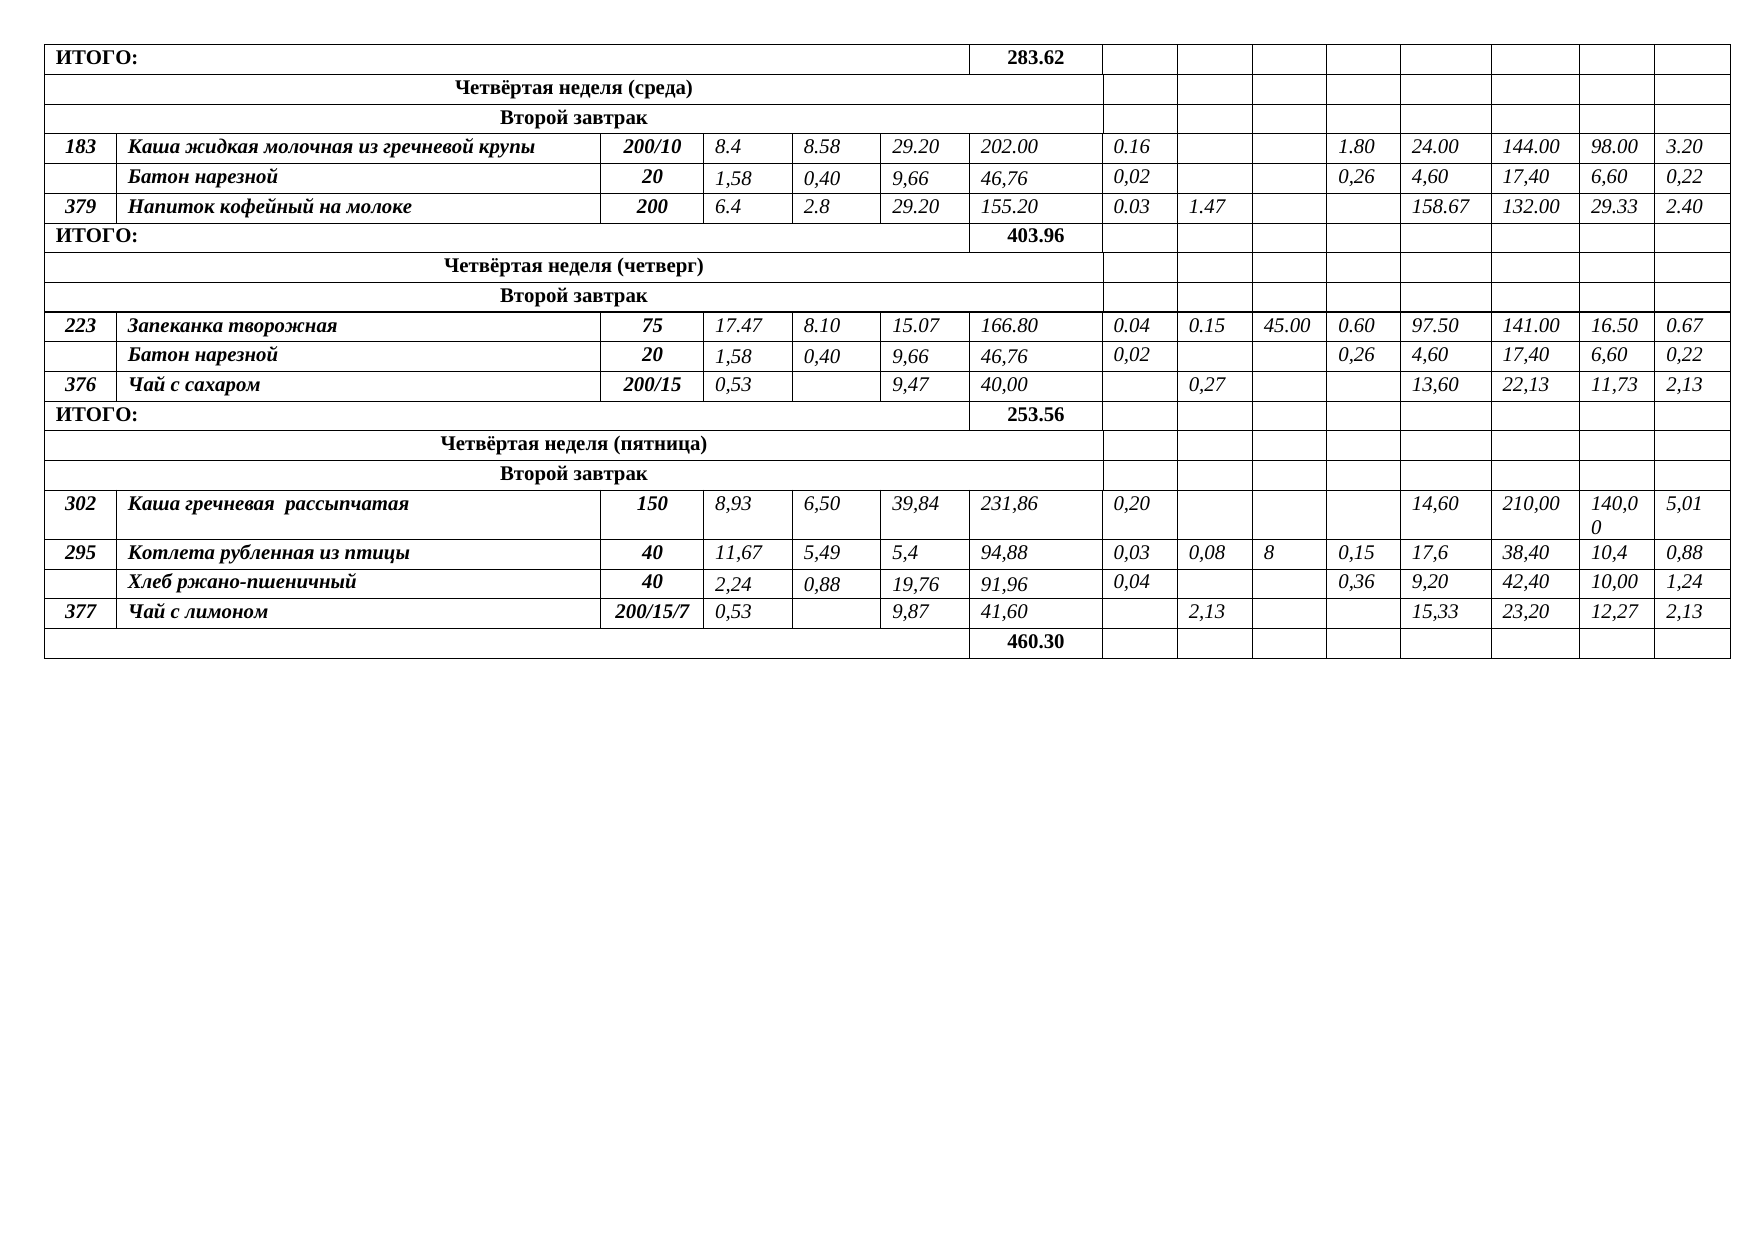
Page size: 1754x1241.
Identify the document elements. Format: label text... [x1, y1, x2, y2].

table_cell 24.00 [1401, 134, 1491, 163]
table_cell [1580, 461, 1654, 489]
table_cell [1327, 283, 1400, 311]
table_cell Напиток кофейный на молоке [117, 194, 600, 222]
table_cell Второй завтрак [45, 105, 1103, 133]
table_cell [1327, 105, 1400, 133]
table_cell 0,53 [704, 599, 792, 628]
table_cell [1580, 75, 1654, 104]
table_cell [1178, 461, 1252, 489]
table_cell 144.00 [1492, 134, 1579, 163]
table_cell 0,22 [1655, 164, 1730, 193]
table_cell 2.8 [793, 194, 880, 222]
table_cell 13,60 [1401, 372, 1491, 401]
table_cell [1655, 75, 1730, 104]
table_cell 29.20 [881, 134, 969, 163]
table_cell 140,00 [1580, 491, 1654, 539]
table_cell 141.00 [1492, 313, 1579, 341]
table_cell [793, 372, 880, 401]
table_cell 0.04 [1103, 313, 1177, 341]
table_cell 40 [601, 540, 703, 568]
table_cell 40 [601, 570, 703, 598]
table_cell 1.47 [1178, 194, 1252, 222]
table_cell 5,49 [793, 540, 880, 568]
table_cell 460.30 [970, 629, 1102, 657]
table_cell [1178, 45, 1252, 74]
table_cell Каша жидкая молочная из гречневой крупы [117, 134, 600, 163]
table_cell 200 [601, 194, 703, 222]
table_cell [1401, 105, 1491, 133]
table_cell [1580, 402, 1654, 430]
table_cell 46,76 [970, 342, 1102, 371]
table_cell [1492, 283, 1579, 311]
table_cell [1580, 105, 1654, 133]
table_cell [1327, 194, 1400, 222]
table_cell 5,4 [881, 540, 969, 568]
table_cell 10,4 [1580, 540, 1654, 568]
table_cell 9,47 [881, 372, 969, 401]
table_cell 0,02 [1103, 342, 1177, 371]
table_cell 29.20 [881, 194, 969, 222]
table_cell 376 [45, 372, 116, 401]
table_cell [1178, 224, 1252, 252]
table_cell [1655, 629, 1730, 657]
table_cell Второй завтрак [45, 461, 1103, 489]
table_cell [1253, 253, 1326, 282]
table_cell 46,76 [970, 164, 1102, 193]
table_cell Каша гречневая рассыпчатая [117, 491, 600, 539]
table_cell 0,40 [793, 164, 880, 193]
table_cell [1655, 461, 1730, 489]
table_cell 19,76 [881, 570, 969, 598]
table_cell [1655, 431, 1730, 460]
table_cell [1104, 75, 1177, 104]
table_cell Котлета рубленная из птицы [117, 540, 600, 568]
table_cell [1104, 461, 1177, 489]
table_cell [1655, 402, 1730, 430]
table_cell 10,00 [1580, 570, 1654, 598]
table_cell [1253, 491, 1326, 539]
table_cell 15,33 [1401, 599, 1491, 628]
table_cell [1253, 431, 1326, 460]
table_cell [1580, 431, 1654, 460]
table_cell ИТОГО: [45, 45, 969, 74]
table_cell 17,40 [1492, 342, 1579, 371]
table_cell [1104, 431, 1177, 460]
table_cell 9,66 [881, 342, 969, 371]
table_cell [1103, 402, 1177, 430]
table_cell 94,88 [970, 540, 1102, 568]
table_cell 17.47 [704, 313, 792, 341]
table_cell 0,53 [704, 372, 792, 401]
table_cell 11,67 [704, 540, 792, 568]
table_cell 0,20 [1103, 491, 1177, 539]
table_cell 97.50 [1401, 313, 1491, 341]
table_cell ИТОГО: [45, 402, 969, 430]
table_cell 295 [45, 540, 116, 568]
table_cell [1253, 342, 1326, 371]
table_cell [1655, 45, 1730, 74]
table_cell [1103, 599, 1177, 628]
table_cell [1492, 461, 1579, 489]
table_cell 0,04 [1103, 570, 1177, 598]
table_cell 0,26 [1327, 342, 1400, 371]
table_cell [1327, 599, 1400, 628]
table_cell 20 [601, 164, 703, 193]
table_cell 403.96 [970, 224, 1102, 252]
table_cell 0.67 [1655, 313, 1730, 341]
table_cell 2.40 [1655, 194, 1730, 222]
table_cell 0,15 [1327, 540, 1400, 568]
table_cell 0,27 [1178, 372, 1252, 401]
table_cell [1253, 461, 1326, 489]
table_cell [1253, 283, 1326, 311]
table_cell 1,58 [704, 164, 792, 193]
table_cell [1655, 283, 1730, 311]
table_cell 2,13 [1655, 599, 1730, 628]
table_cell [1492, 75, 1579, 104]
table_cell 9,66 [881, 164, 969, 193]
table_cell 1.80 [1327, 134, 1400, 163]
table_cell 6,60 [1580, 342, 1654, 371]
table_cell [1253, 372, 1326, 401]
table_cell 42,40 [1492, 570, 1579, 598]
table_cell [1178, 402, 1252, 430]
table_cell Запеканка творожная [117, 313, 600, 341]
table_cell [1580, 45, 1654, 74]
table_cell [1253, 45, 1326, 74]
table_cell [1178, 105, 1252, 133]
table_cell 0,08 [1178, 540, 1252, 568]
table_cell 9,20 [1401, 570, 1491, 598]
table_cell [1104, 283, 1177, 311]
table_cell [45, 570, 116, 598]
table_cell [1103, 224, 1177, 252]
table_cell [45, 629, 969, 657]
table_cell 22,13 [1492, 372, 1579, 401]
table_cell 11,73 [1580, 372, 1654, 401]
table_cell [1401, 45, 1491, 74]
table_cell 0,22 [1655, 342, 1730, 371]
table_cell 98.00 [1580, 134, 1654, 163]
table_cell [1253, 164, 1326, 193]
table_cell 0.15 [1178, 313, 1252, 341]
table_cell Четвёртая неделя (четверг) [45, 253, 1103, 282]
table_cell [1104, 105, 1177, 133]
table_cell ИТОГО: [45, 224, 969, 252]
table_cell 302 [45, 491, 116, 539]
table_cell 200/10 [601, 134, 703, 163]
table_cell 2,13 [1655, 372, 1730, 401]
table_cell 158.67 [1401, 194, 1491, 222]
table_cell [1492, 402, 1579, 430]
table_cell 3.20 [1655, 134, 1730, 163]
table_cell [1492, 253, 1579, 282]
table_cell 15.07 [881, 313, 969, 341]
table_cell Чай с лимоном [117, 599, 600, 628]
table_cell 0,36 [1327, 570, 1400, 598]
table_cell 223 [45, 313, 116, 341]
table_cell [1492, 45, 1579, 74]
table_cell 8.58 [793, 134, 880, 163]
table_cell [1327, 402, 1400, 430]
table_cell [1580, 224, 1654, 252]
table_cell 20 [601, 342, 703, 371]
table_cell Хлеб ржано-пшеничный [117, 570, 600, 598]
table_cell 45.00 [1253, 313, 1326, 341]
table_cell [1253, 194, 1326, 222]
table_cell 6,50 [793, 491, 880, 539]
table_cell [1253, 105, 1326, 133]
table_cell [1253, 224, 1326, 252]
table_cell [1401, 224, 1491, 252]
table_cell [1401, 283, 1491, 311]
table_cell 166.80 [970, 313, 1102, 341]
table_cell 40,00 [970, 372, 1102, 401]
table_cell [1327, 629, 1400, 657]
table_cell 6,60 [1580, 164, 1654, 193]
table_cell 0,88 [793, 570, 880, 598]
table_cell [1103, 372, 1177, 401]
table_cell 8,93 [704, 491, 792, 539]
table_cell [1253, 599, 1326, 628]
table_cell 150 [601, 491, 703, 539]
table_cell [1253, 629, 1326, 657]
table_cell 377 [45, 599, 116, 628]
table_cell [1327, 431, 1400, 460]
table_cell [1103, 629, 1177, 657]
table_cell 14,60 [1401, 491, 1491, 539]
table_cell [1492, 431, 1579, 460]
table_cell [1327, 45, 1400, 74]
table_cell 283.62 [970, 45, 1102, 74]
table_cell 253.56 [970, 402, 1102, 430]
table_cell [1327, 372, 1400, 401]
table_cell [1327, 253, 1400, 282]
table_cell [1655, 105, 1730, 133]
table_cell 12,27 [1580, 599, 1654, 628]
table_cell 1,58 [704, 342, 792, 371]
table_cell [1492, 629, 1579, 657]
table_cell 0,40 [793, 342, 880, 371]
table_cell [45, 164, 116, 193]
table_cell [1580, 629, 1654, 657]
table_cell 0.60 [1327, 313, 1400, 341]
table_cell [1401, 75, 1491, 104]
table_cell [1401, 461, 1491, 489]
table_cell [1178, 342, 1252, 371]
table_cell [1253, 402, 1326, 430]
table_cell 5,01 [1655, 491, 1730, 539]
table_cell [1178, 253, 1252, 282]
table_cell 4,60 [1401, 342, 1491, 371]
table_cell [1580, 253, 1654, 282]
table_cell [1492, 224, 1579, 252]
table_cell [1655, 224, 1730, 252]
table_cell [1103, 45, 1177, 74]
table_cell [1655, 253, 1730, 282]
table_cell 16.50 [1580, 313, 1654, 341]
table_cell [1401, 253, 1491, 282]
table_cell [1327, 75, 1400, 104]
table_cell [1178, 431, 1252, 460]
table_cell [1401, 629, 1491, 657]
table_cell [1492, 105, 1579, 133]
table_cell 183 [45, 134, 116, 163]
table_cell Батон нарезной [117, 164, 600, 193]
table_cell [1401, 431, 1491, 460]
table_cell 0.16 [1103, 134, 1177, 163]
table_cell 155.20 [970, 194, 1102, 222]
table_cell [1178, 134, 1252, 163]
table_cell 202.00 [970, 134, 1102, 163]
table_cell [1178, 491, 1252, 539]
table_cell 41,60 [970, 599, 1102, 628]
table_cell Четвёртая неделя (пятница) [45, 431, 1103, 460]
table_cell 210,00 [1492, 491, 1579, 539]
table_cell 9,87 [881, 599, 969, 628]
table_cell 29.33 [1580, 194, 1654, 222]
table_cell 8.10 [793, 313, 880, 341]
table_cell 0,02 [1103, 164, 1177, 193]
table_cell 132.00 [1492, 194, 1579, 222]
table_cell 6.4 [704, 194, 792, 222]
table_cell [1253, 75, 1326, 104]
table_cell 2,13 [1178, 599, 1252, 628]
table_cell 200/15 [601, 372, 703, 401]
table_cell [1253, 134, 1326, 163]
table_cell Батон нарезной [117, 342, 600, 371]
table_cell 200/15/7 [601, 599, 703, 628]
table_cell Четвёртая неделя (среда) [45, 75, 1103, 104]
table_cell 17,6 [1401, 540, 1491, 568]
table_cell 0.03 [1103, 194, 1177, 222]
table_cell 1,24 [1655, 570, 1730, 598]
table_cell 4,60 [1401, 164, 1491, 193]
table_cell 17,40 [1492, 164, 1579, 193]
table_cell [1580, 283, 1654, 311]
table_cell [1327, 224, 1400, 252]
table_cell 0,03 [1103, 540, 1177, 568]
table_cell 0,26 [1327, 164, 1400, 193]
table_cell [1178, 164, 1252, 193]
table_cell [1401, 402, 1491, 430]
table_cell [45, 342, 116, 371]
table_cell Второй завтрак [45, 283, 1103, 311]
table_cell 91,96 [970, 570, 1102, 598]
table_cell [1178, 283, 1252, 311]
table_cell Чай с сахаром [117, 372, 600, 401]
table_cell 231,86 [970, 491, 1102, 539]
table_cell 23,20 [1492, 599, 1579, 628]
table_cell 8.4 [704, 134, 792, 163]
table_cell [1178, 629, 1252, 657]
table_cell [793, 599, 880, 628]
table_cell 0,88 [1655, 540, 1730, 568]
table_cell [1104, 253, 1177, 282]
table_cell 379 [45, 194, 116, 222]
table_cell 75 [601, 313, 703, 341]
table_cell [1178, 570, 1252, 598]
table_cell 2,24 [704, 570, 792, 598]
table_cell 39,84 [881, 491, 969, 539]
table_cell [1178, 75, 1252, 104]
table_cell 8 [1253, 540, 1326, 568]
table_cell 38,40 [1492, 540, 1579, 568]
table_cell [1327, 491, 1400, 539]
table_cell [1327, 461, 1400, 489]
table_cell [1253, 570, 1326, 598]
